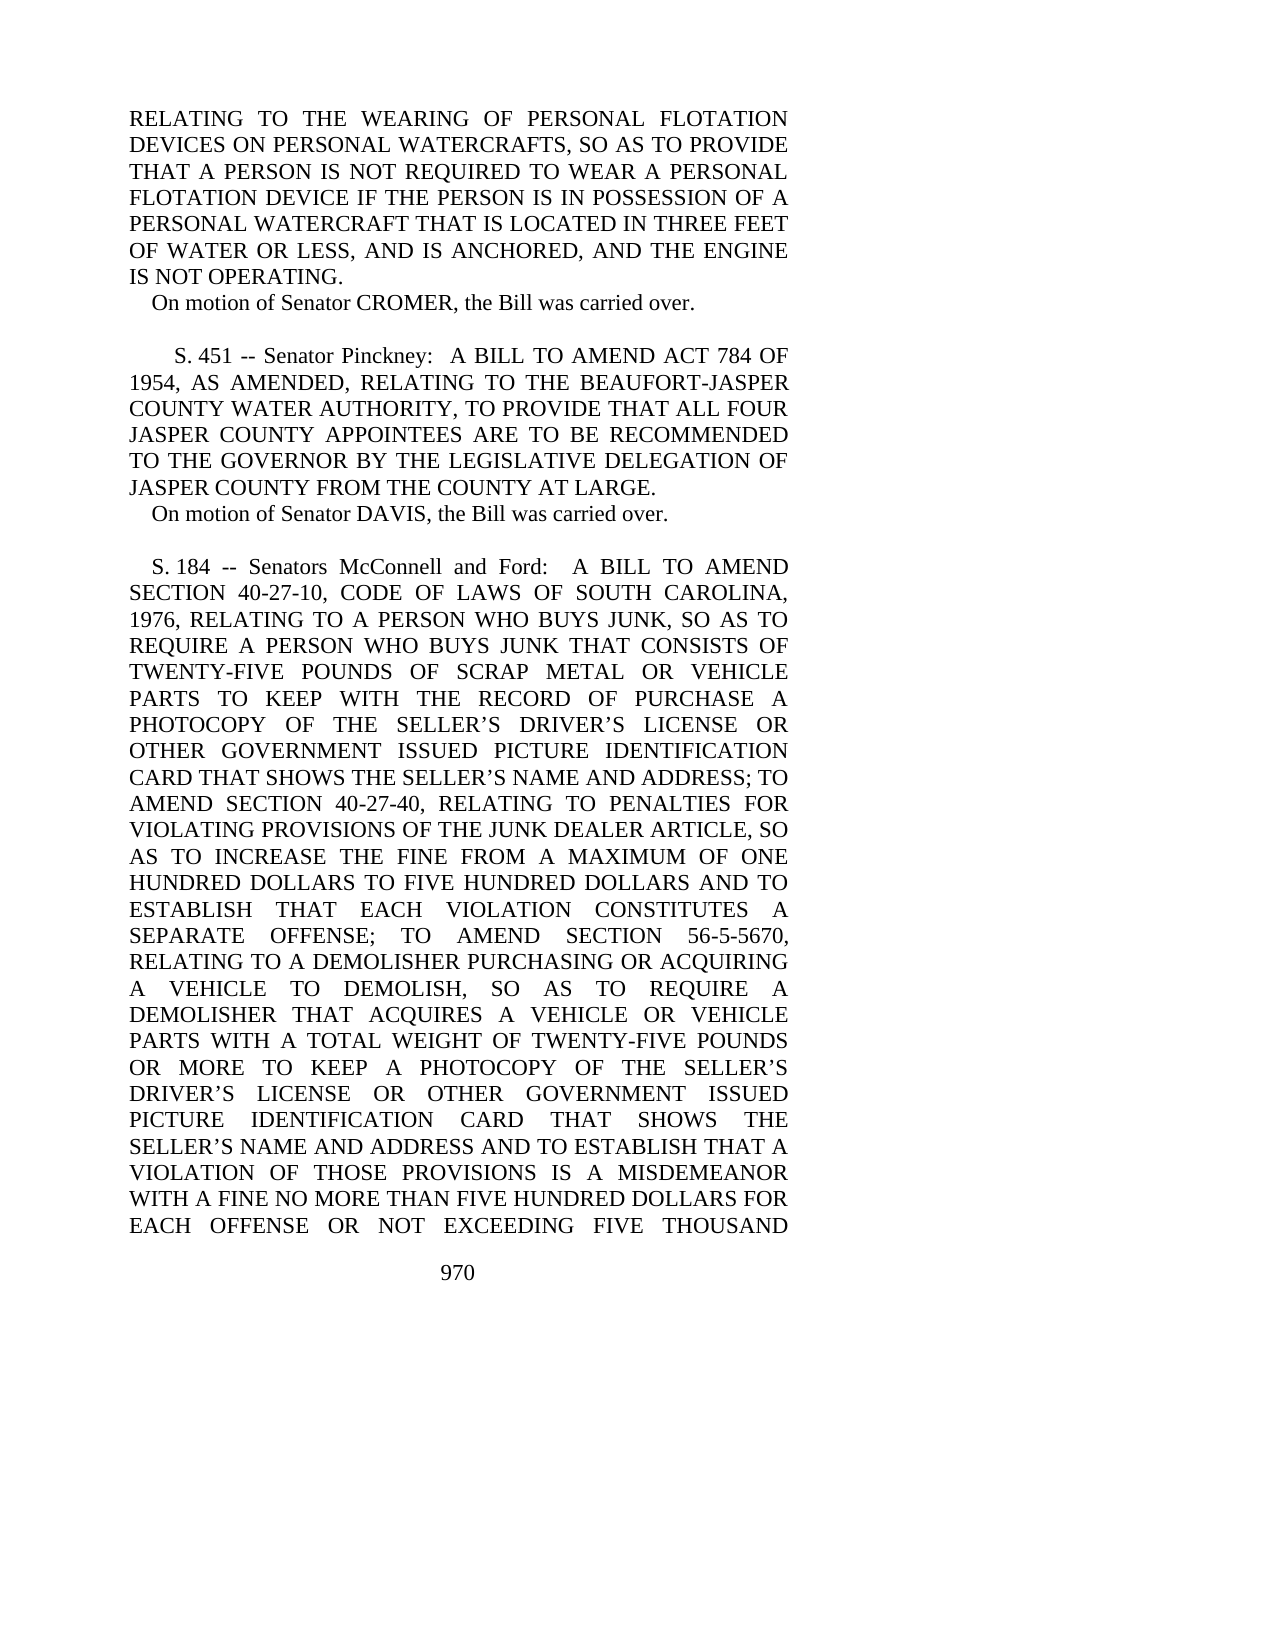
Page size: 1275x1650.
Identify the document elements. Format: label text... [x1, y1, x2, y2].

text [129, 105, 789, 289]
text On motion of Senator DAVIS, the Bill was carried over. [129, 500, 789, 527]
text S. 451 -- Senator Pinckney: A BILL TO AMEND ACT 784 OF 1954, AS AMENDED, RELATING TO THE BEAUFORT-JASPER COUNTY WATER AUTHORITY, TO PROVIDE THAT ALL FOUR JASPER COUNTY APPOINTEES ARE TO BE RECOMMENDED TO THE GOVERNOR BY THE LEGISLATIVE DELEGATION OF JASPER COUNTY FROM THE COUNTY AT LARGE. [129, 342, 789, 500]
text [129, 553, 789, 1238]
text On motion of Senator CROMER, the Bill was carried over. [129, 289, 789, 316]
